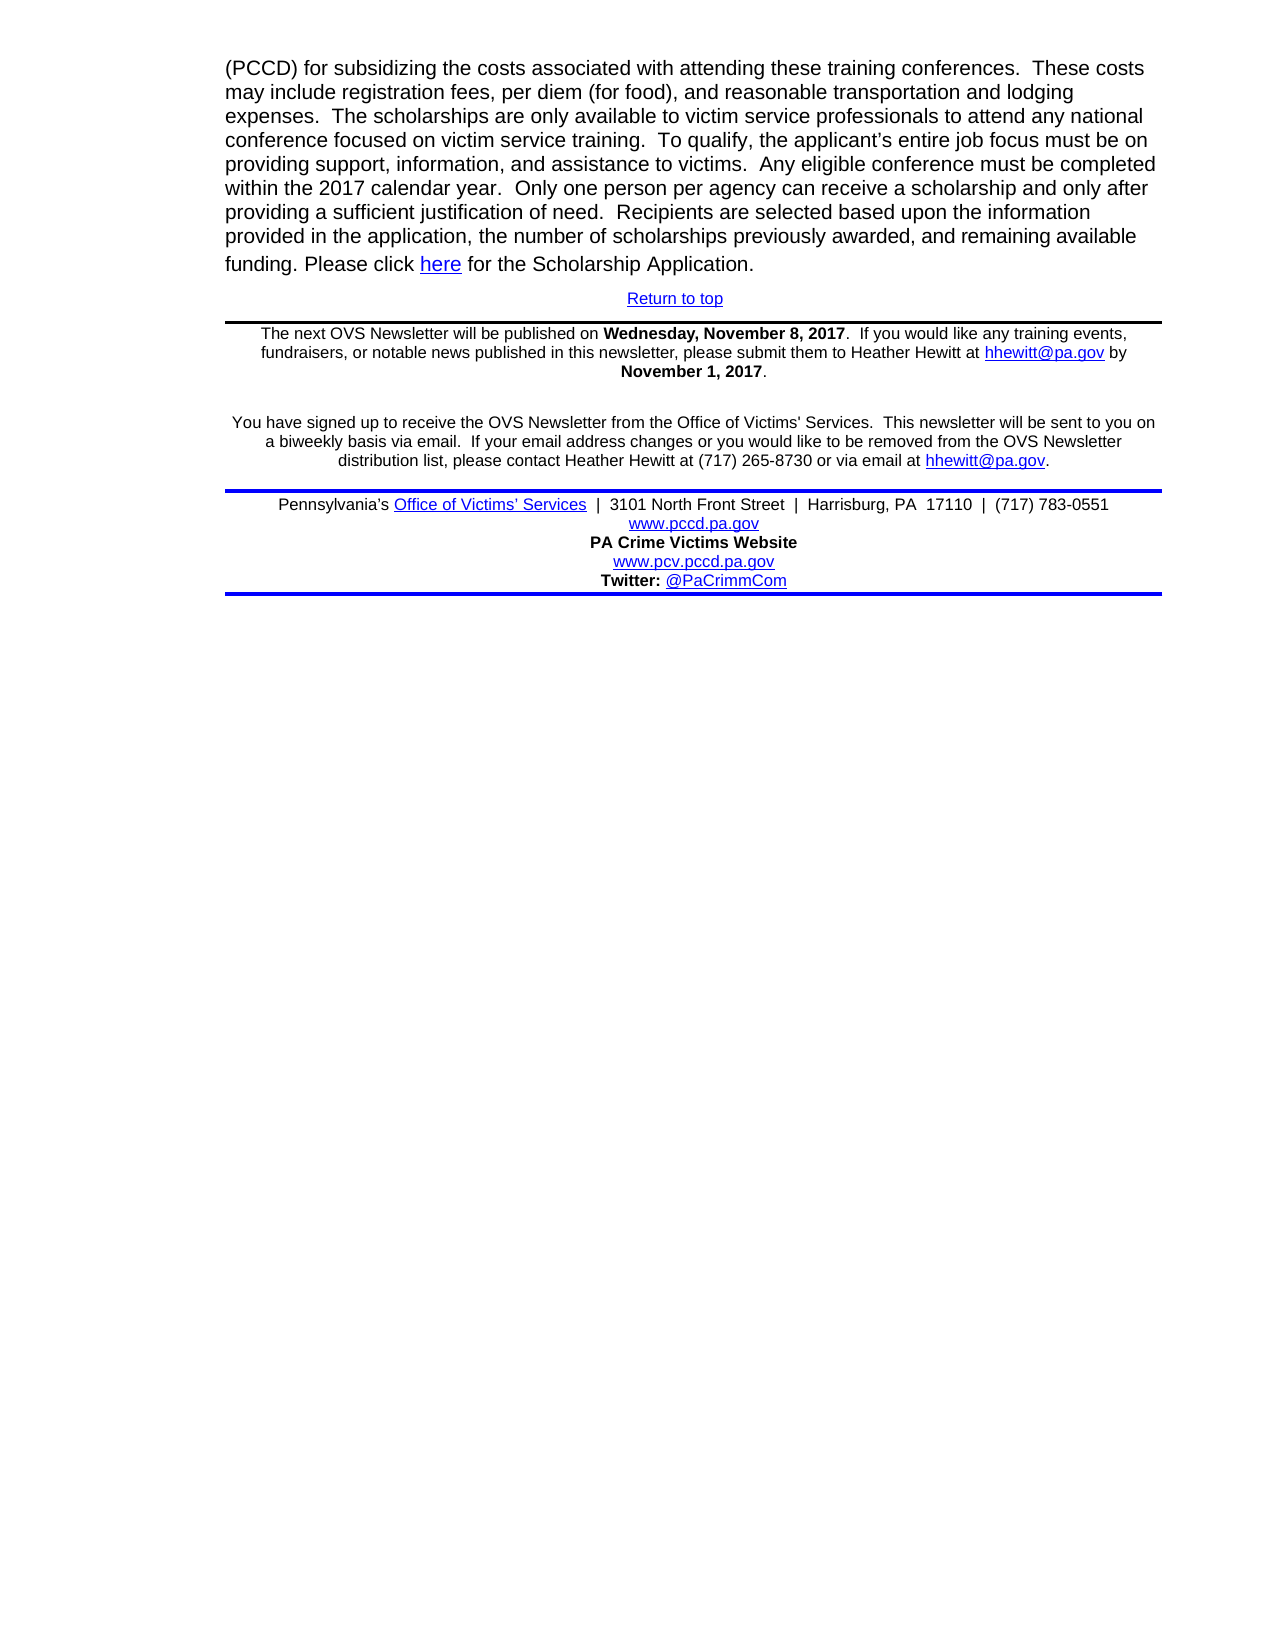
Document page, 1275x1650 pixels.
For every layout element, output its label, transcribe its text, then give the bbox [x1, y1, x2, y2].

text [225, 56, 1162, 277]
text www.pcv.pccd.pa.gov [225, 547, 1162, 566]
text You have signed up to receive the OVS Newsletter from the Office of Victims' Services. This newsletter will be sent to you on a biweekly basis via email. If your email address changes or you would like to be removed from the OVS Newsletter distribution list, please contact Heather Hewitt at (717) 265-8730 or via email at hhewitt@pa.gov. [225, 413, 1162, 470]
subtitle The next OVS Newsletter will be published on Wednesday, November 8, 2017. If you would like any training events, fundraisers, or notable news published in this newsletter, please submit them to Heather Hewitt at hhewitt@pa.gov by November 1, 2017. [225, 324, 1162, 410]
text www.pccd.pa.gov [225, 508, 1162, 528]
text Twitter: @PaCrimmCom [225, 566, 1162, 592]
text Return to top [187, 289, 1162, 308]
text PA Crime Victims Website [225, 528, 1162, 547]
text Pennsylvania’s Office of Victims’ Services | 3101 North Front Street | Harrisburg, PA 17110 | (717) 783-0551 [225, 493, 1162, 508]
